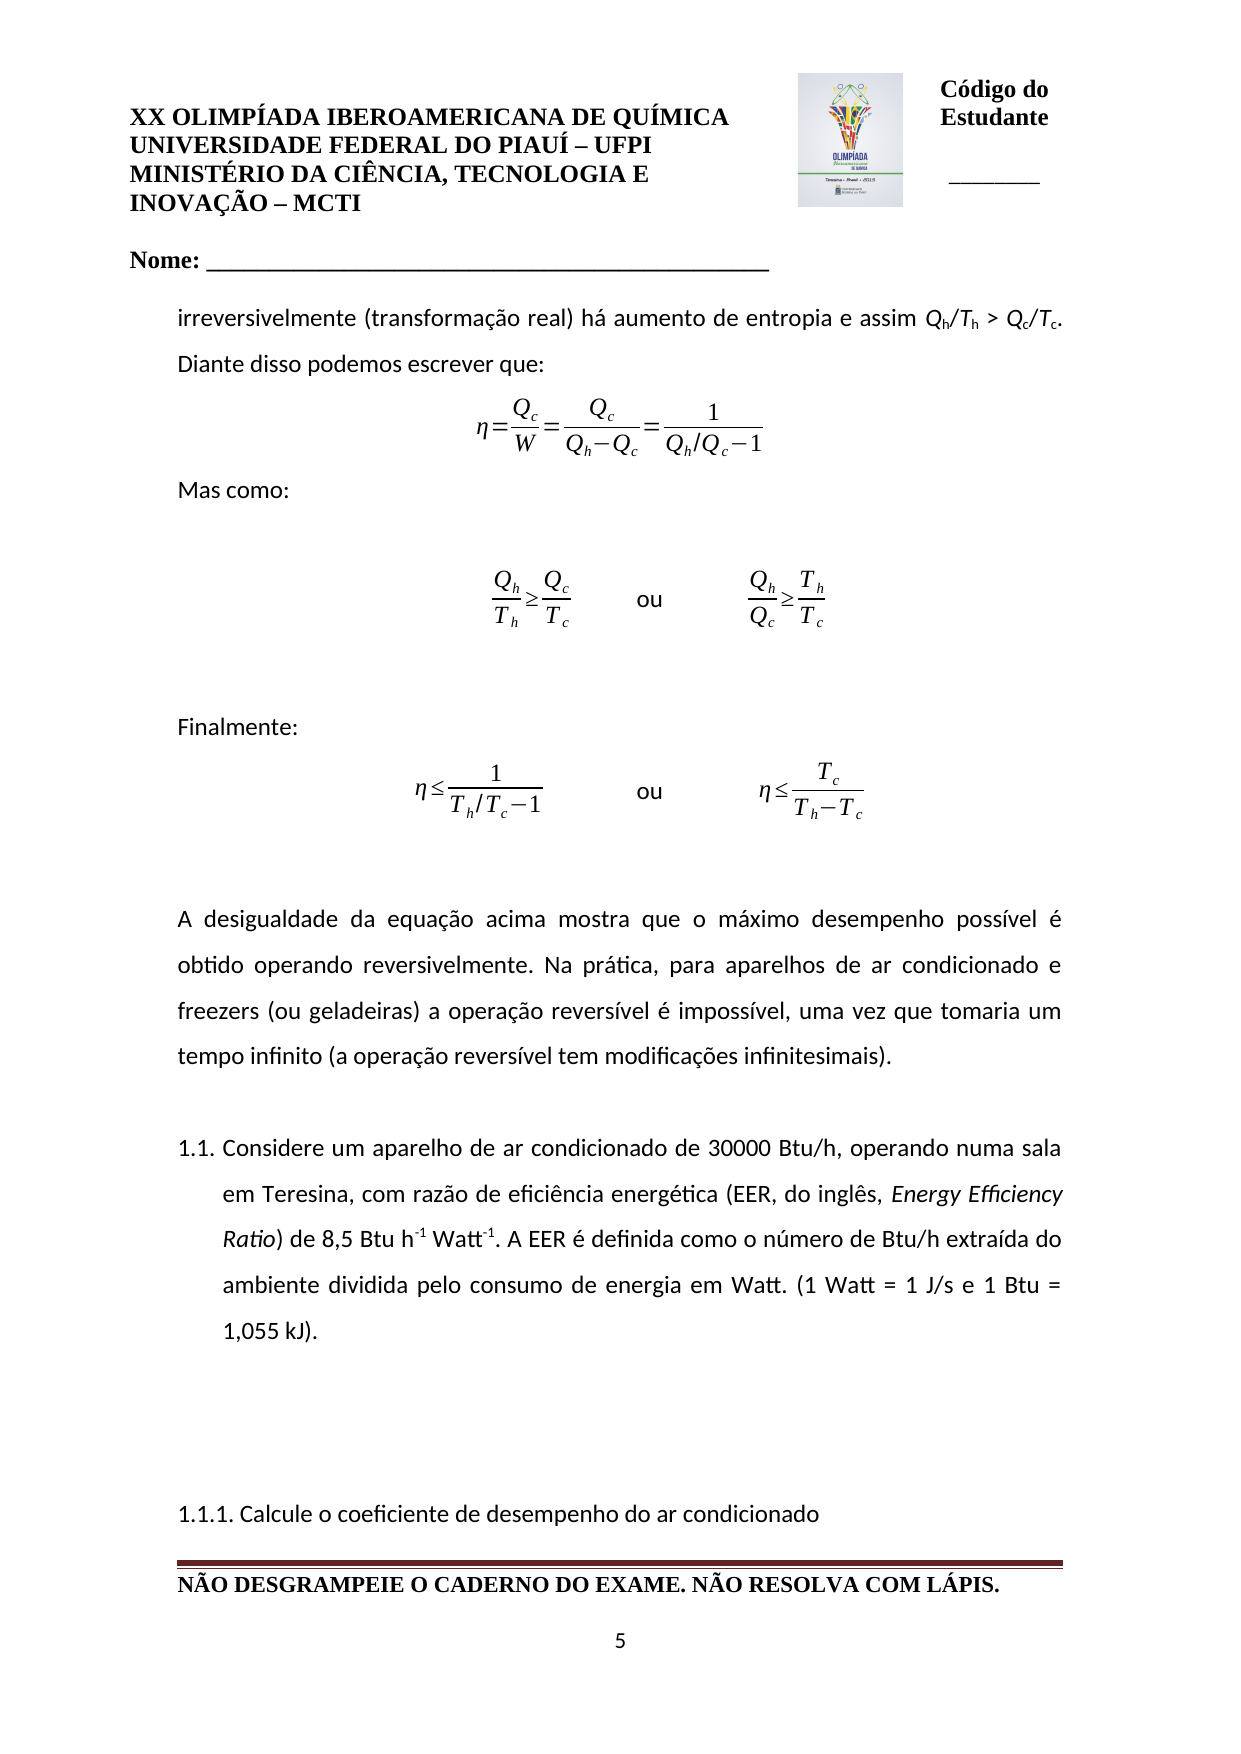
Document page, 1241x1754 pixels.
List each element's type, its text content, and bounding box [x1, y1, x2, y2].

text 1.1.1. Calcule o coeficiente de desempenho do ar condicionado [177, 1498, 1063, 1528]
text Finalmente: [177, 712, 1063, 742]
text A desigualdade da equação acima mostra que o máximo desempenho possível é obtido operando reversivelmente. Na prática, para aparelhos de ar condicionado e freezers (ou geladeiras) a operação reversível é impossível, uma vez que tomaria um tempo infinito (a operação reversível tem modificações infinitesimais). [177, 903, 1063, 1071]
table_header ou [605, 566, 694, 666]
picture [797, 73, 903, 207]
table_header [458, 566, 605, 666]
text Mas como: [177, 474, 1063, 504]
list Considere um aparelho de ar condicionado de 30000 Btu/h, operando numa sala em Teresina, com razão de eficiência energética (EER, do inglês, Energy Efficiency Ratio) de 8,5 Btu h-1 Watt-1. A EER é definida como o número de Btu/h extraída do ambiente dividida pelo consumo de energia em Watt. (1 Watt = 1 J/s e 1 Btu = 1,055 kJ). [177, 1132, 1063, 1345]
table_header [369, 757, 591, 858]
table_header ou [591, 757, 709, 858]
table_header [694, 566, 879, 666]
table_header [709, 757, 916, 858]
